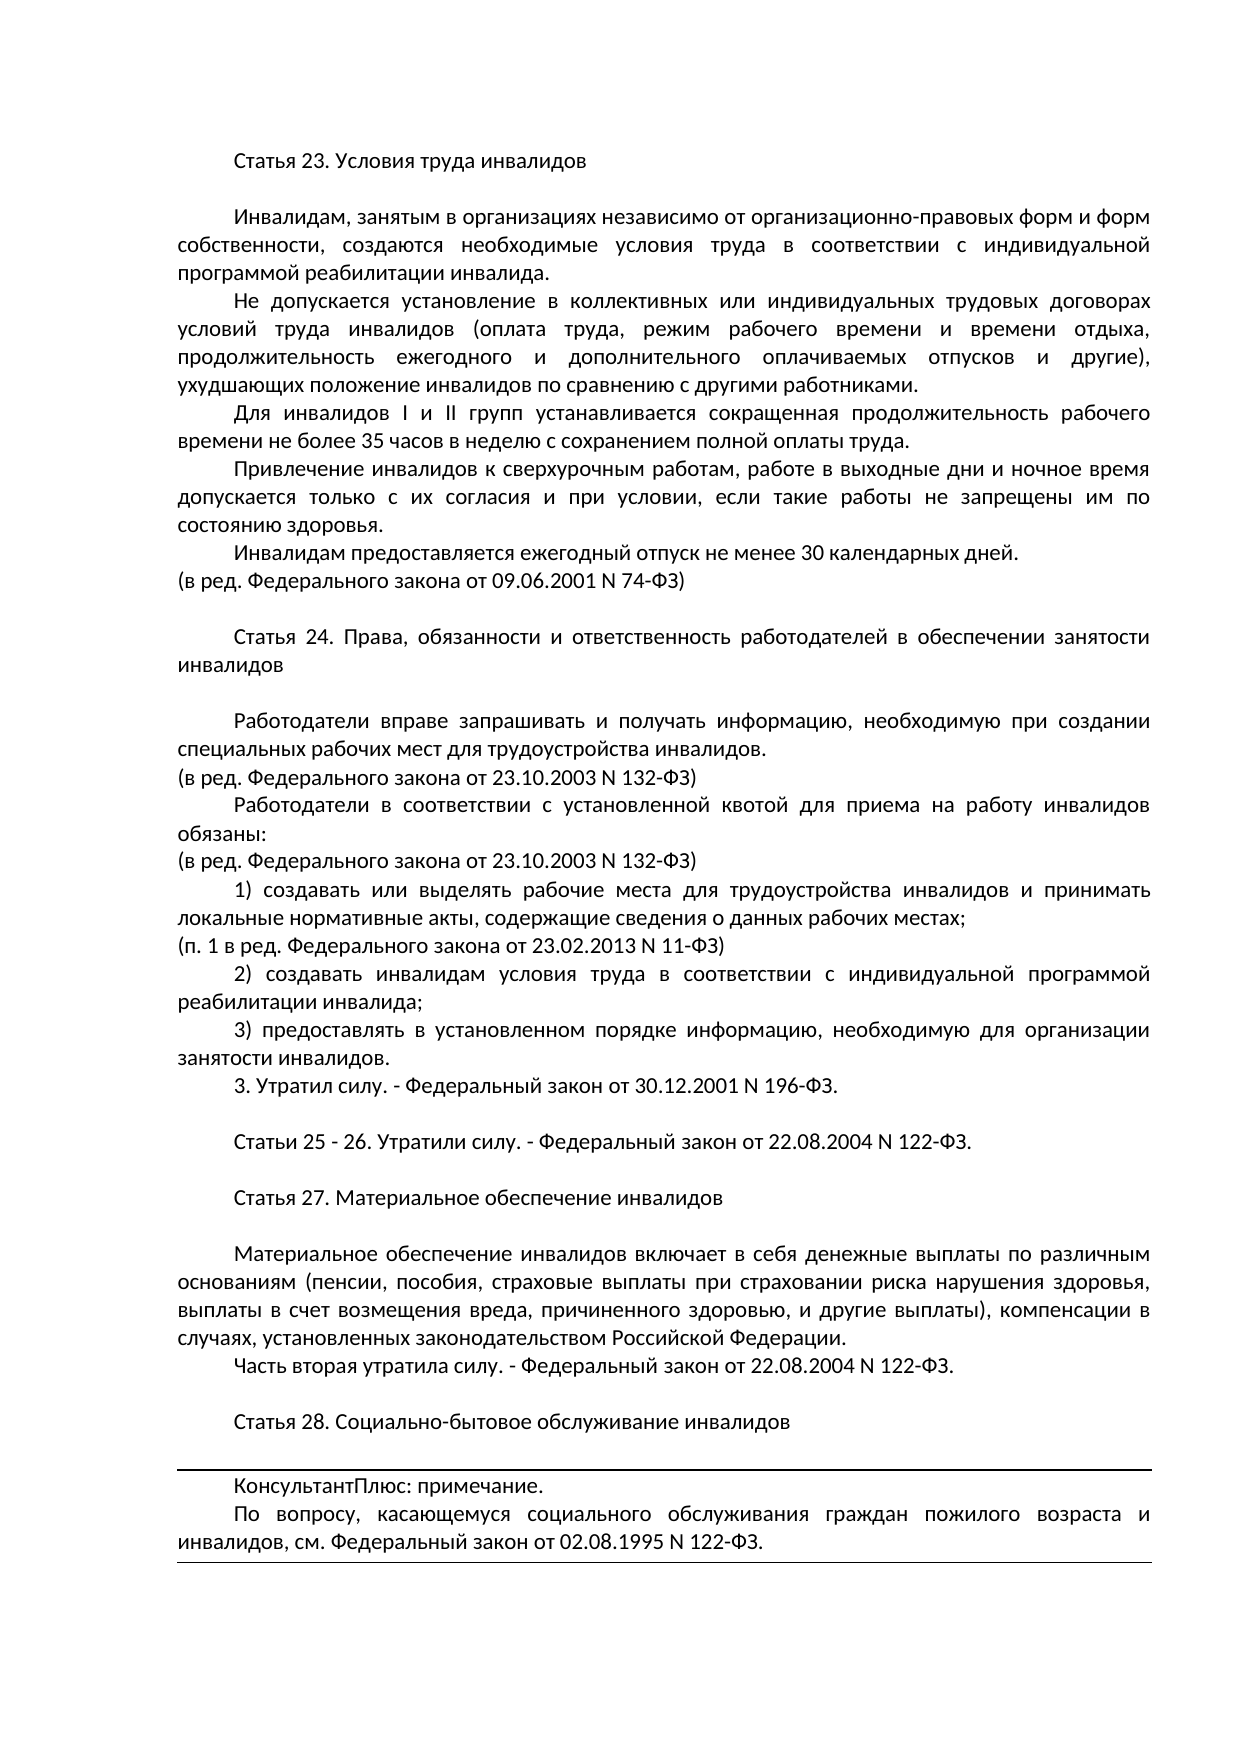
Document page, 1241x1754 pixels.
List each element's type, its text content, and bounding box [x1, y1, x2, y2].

text 3. Утратил силу. - Федеральный закон от 30.12.2001 N 196-ФЗ. [177, 1071, 1152, 1099]
text Инвалидам предоставляется ежегодный отпуск не менее 30 календарных дней. [177, 538, 1152, 566]
text Для инвалидов I и II групп устанавливается сокращенная продолжительность рабочего времени не более 35 часов в неделю с сохранением полной оплаты труда. [177, 398, 1152, 454]
text Не допускается установление в коллективных или индивидуальных трудовых договорах условий труда инвалидов (оплата труда, режим рабочего времени и времени отдыха, продолжительность ежегодного и дополнительного оплачиваемых отпусков и другие), ухудшающих положение инвалидов по сравнению с другими работниками. [177, 286, 1152, 398]
text Статья 24. Права, обязанности и ответственность работодателей в обеспечении занятости инвалидов [177, 622, 1152, 678]
text КонсультантПлюс: примечание. [177, 1471, 1152, 1499]
text Часть вторая утратила силу. - Федеральный закон от 22.08.2004 N 122-ФЗ. [177, 1351, 1152, 1379]
text (в ред. Федерального закона от 09.06.2001 N 74-ФЗ) [177, 566, 1152, 594]
text 2) создавать инвалидам условия труда в соответствии с индивидуальной программой реабилитации инвалида; [177, 959, 1152, 1015]
text Работодатели вправе запрашивать и получать информацию, необходимую при создании специальных рабочих мест для трудоустройства инвалидов. [177, 707, 1152, 763]
text (п. 1 в ред. Федерального закона от 23.02.2013 N 11-ФЗ) [177, 931, 1152, 959]
text (в ред. Федерального закона от 23.10.2003 N 132-ФЗ) [177, 763, 1152, 791]
text Статья 27. Материальное обеспечение инвалидов [177, 1183, 1152, 1211]
text Статьи 25 - 26. Утратили силу. - Федеральный закон от 22.08.2004 N 122-ФЗ. [177, 1127, 1152, 1155]
text Привлечение инвалидов к сверхурочным работам, работе в выходные дни и ночное время допускается только с их согласия и при условии, если такие работы не запрещены им по состоянию здоровья. [177, 454, 1152, 538]
text 3) предоставлять в установленном порядке информацию, необходимую для организации занятости инвалидов. [177, 1015, 1152, 1071]
text (в ред. Федерального закона от 23.10.2003 N 132-ФЗ) [177, 847, 1152, 875]
text Статья 28. Социально-бытовое обслуживание инвалидов [177, 1407, 1152, 1435]
text Работодатели в соответствии с установленной квотой для приема на работу инвалидов обязаны: [177, 791, 1152, 847]
text По вопросу, касающемуся социального обслуживания граждан пожилого возраста и инвалидов, см. Федеральный закон от 02.08.1995 N 122-ФЗ. [177, 1499, 1152, 1555]
text 1) создавать или выделять рабочие места для трудоустройства инвалидов и принимать локальные нормативные акты, содержащие сведения о данных рабочих местах; [177, 875, 1152, 931]
text Статья 23. Условия труда инвалидов [177, 146, 1152, 174]
text Материальное обеспечение инвалидов включает в себя денежные выплаты по различным основаниям (пенсии, пособия, страховые выплаты при страховании риска нарушения здоровья, выплаты в счет возмещения вреда, причиненного здоровью, и другие выплаты), компенсации в случаях, установленных законодательством Российской Федерации. [177, 1239, 1152, 1351]
text Инвалидам, занятым в организациях независимо от организационно-правовых форм и форм собственности, создаются необходимые условия труда в соответствии с индивидуальной программой реабилитации инвалида. [177, 202, 1152, 286]
